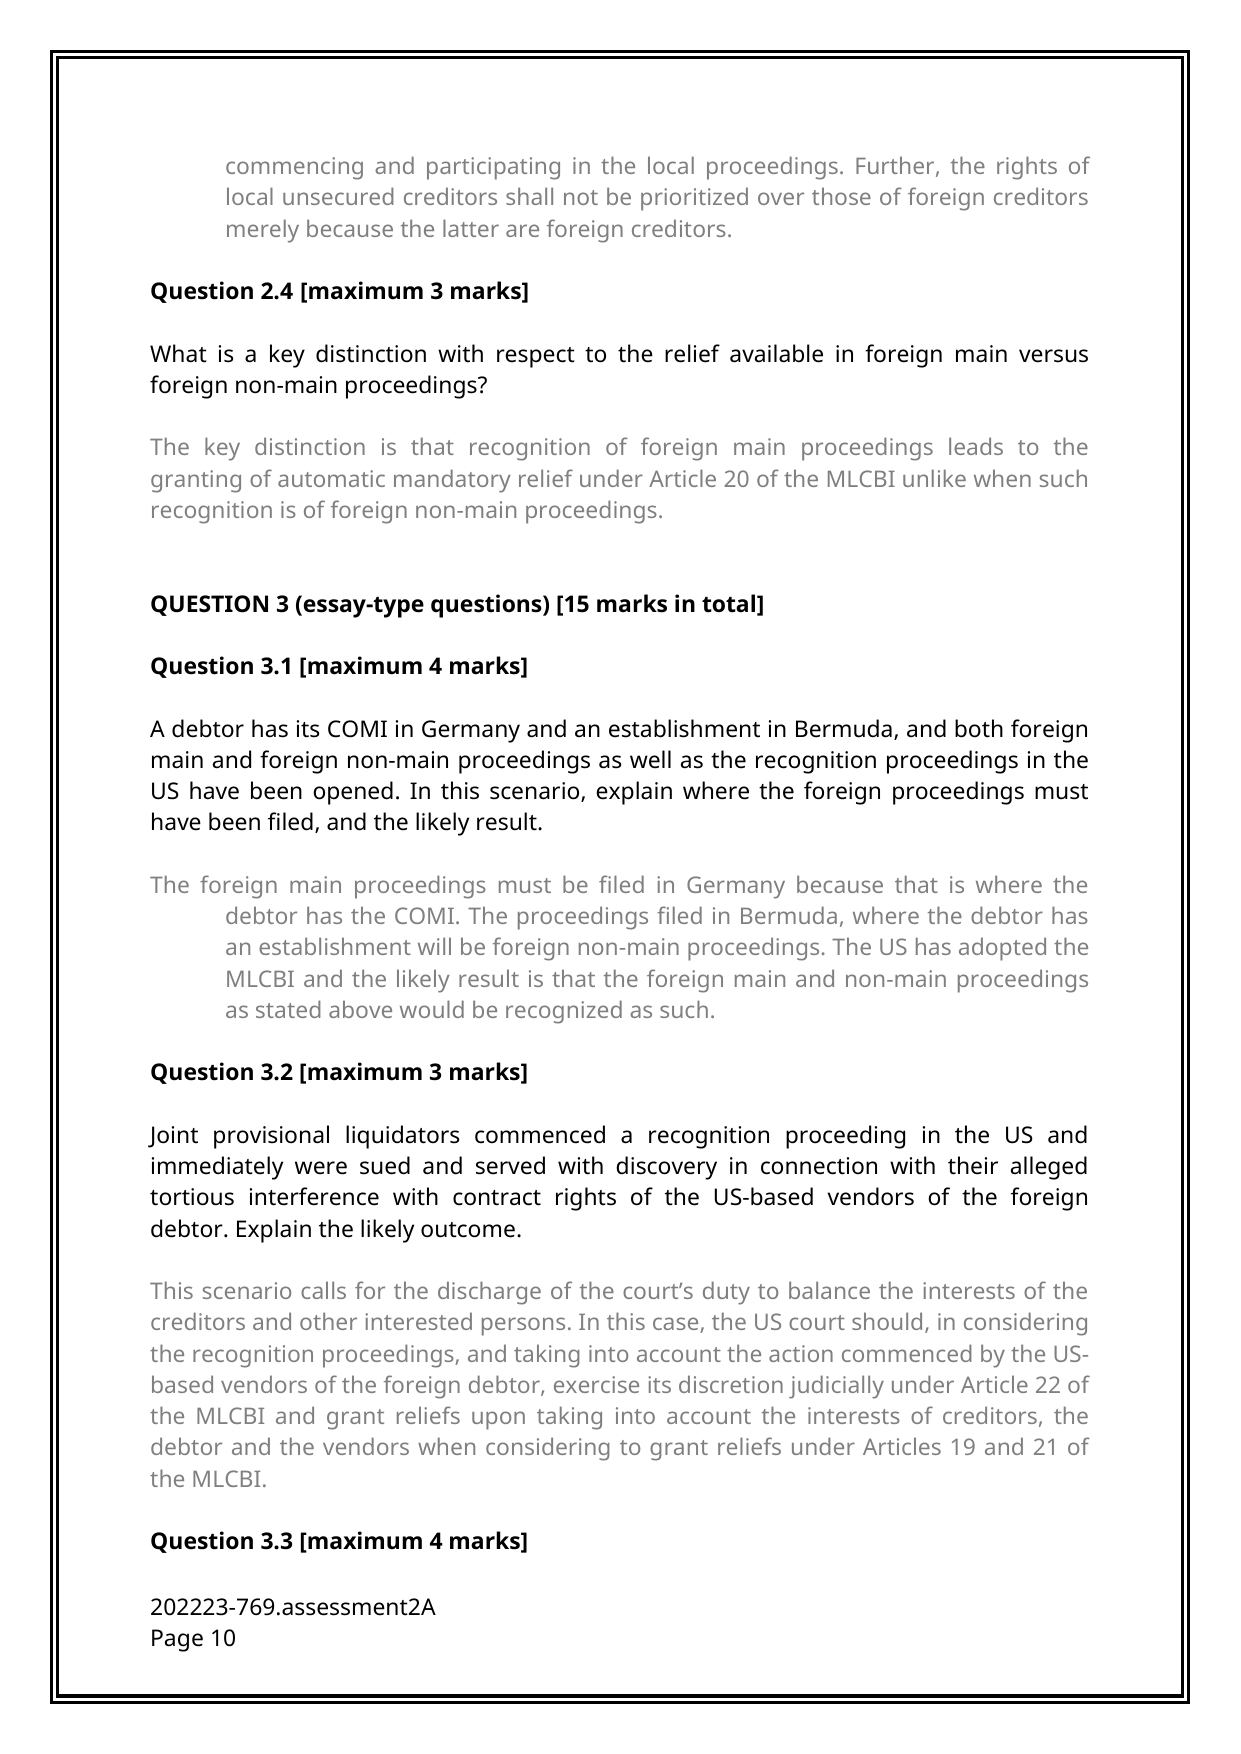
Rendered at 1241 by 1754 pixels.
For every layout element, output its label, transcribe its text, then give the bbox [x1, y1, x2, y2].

text The foreign main proceedings must be filed in Germany because that is where the debtor has the COMI. The proceedings filed in Bermuda, where the debtor has an establishment will be foreign non-main proceedings. The US has adopted the MLCBI and the likely result is that the foreign main and non-main proceedings as stated above would be recognized as such. [150, 869, 1090, 1025]
text Question 3.1 [maximum 4 marks] [150, 650, 1090, 681]
text This scenario calls for the discharge of the court’s duty to balance the interests of the creditors and other interested persons. In this case, the US court should, in considering the recognition proceedings, and taking into account the action commenced by the US-based vendors of the foreign debtor, exercise its discretion judicially under Article 22 of the MLCBI and grant reliefs upon taking into account the interests of creditors, the debtor and the vendors when considering to grant reliefs under Articles 19 and 21 of the MLCBI. [150, 1275, 1090, 1494]
text A debtor has its COMI in Germany and an establishment in Bermuda, and both foreign main and foreign non-main proceedings as well as the recognition proceedings in the US have been opened. In this scenario, explain where the foreign proceedings must have been filed, and the likely result. [150, 712, 1090, 837]
text Joint provisional liquidators commenced a recognition proceeding in the US and immediately were sued and served with discovery in connection with their alleged tortious interference with contract rights of the US-based vendors of the foreign debtor. Explain the likely outcome. [150, 1119, 1090, 1244]
text What is a key distinction with respect to the relief available in foreign main versus foreign non-main proceedings? [150, 337, 1090, 400]
text Question 2.4 [maximum 3 marks] [150, 275, 1090, 306]
text The key distinction is that recognition of foreign main proceedings leads to the granting of automatic mandatory relief under Article 20 of the MLCBI unlike when such recognition is of foreign non-main proceedings. [150, 431, 1090, 525]
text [150, 150, 1090, 244]
text Question 3.2 [maximum 3 marks] [150, 1056, 1090, 1087]
text QUESTION 3 (essay-type questions) [15 marks in total] [150, 587, 1090, 619]
text Question 3.3 [maximum 4 marks] [299, 1525, 1090, 1556]
